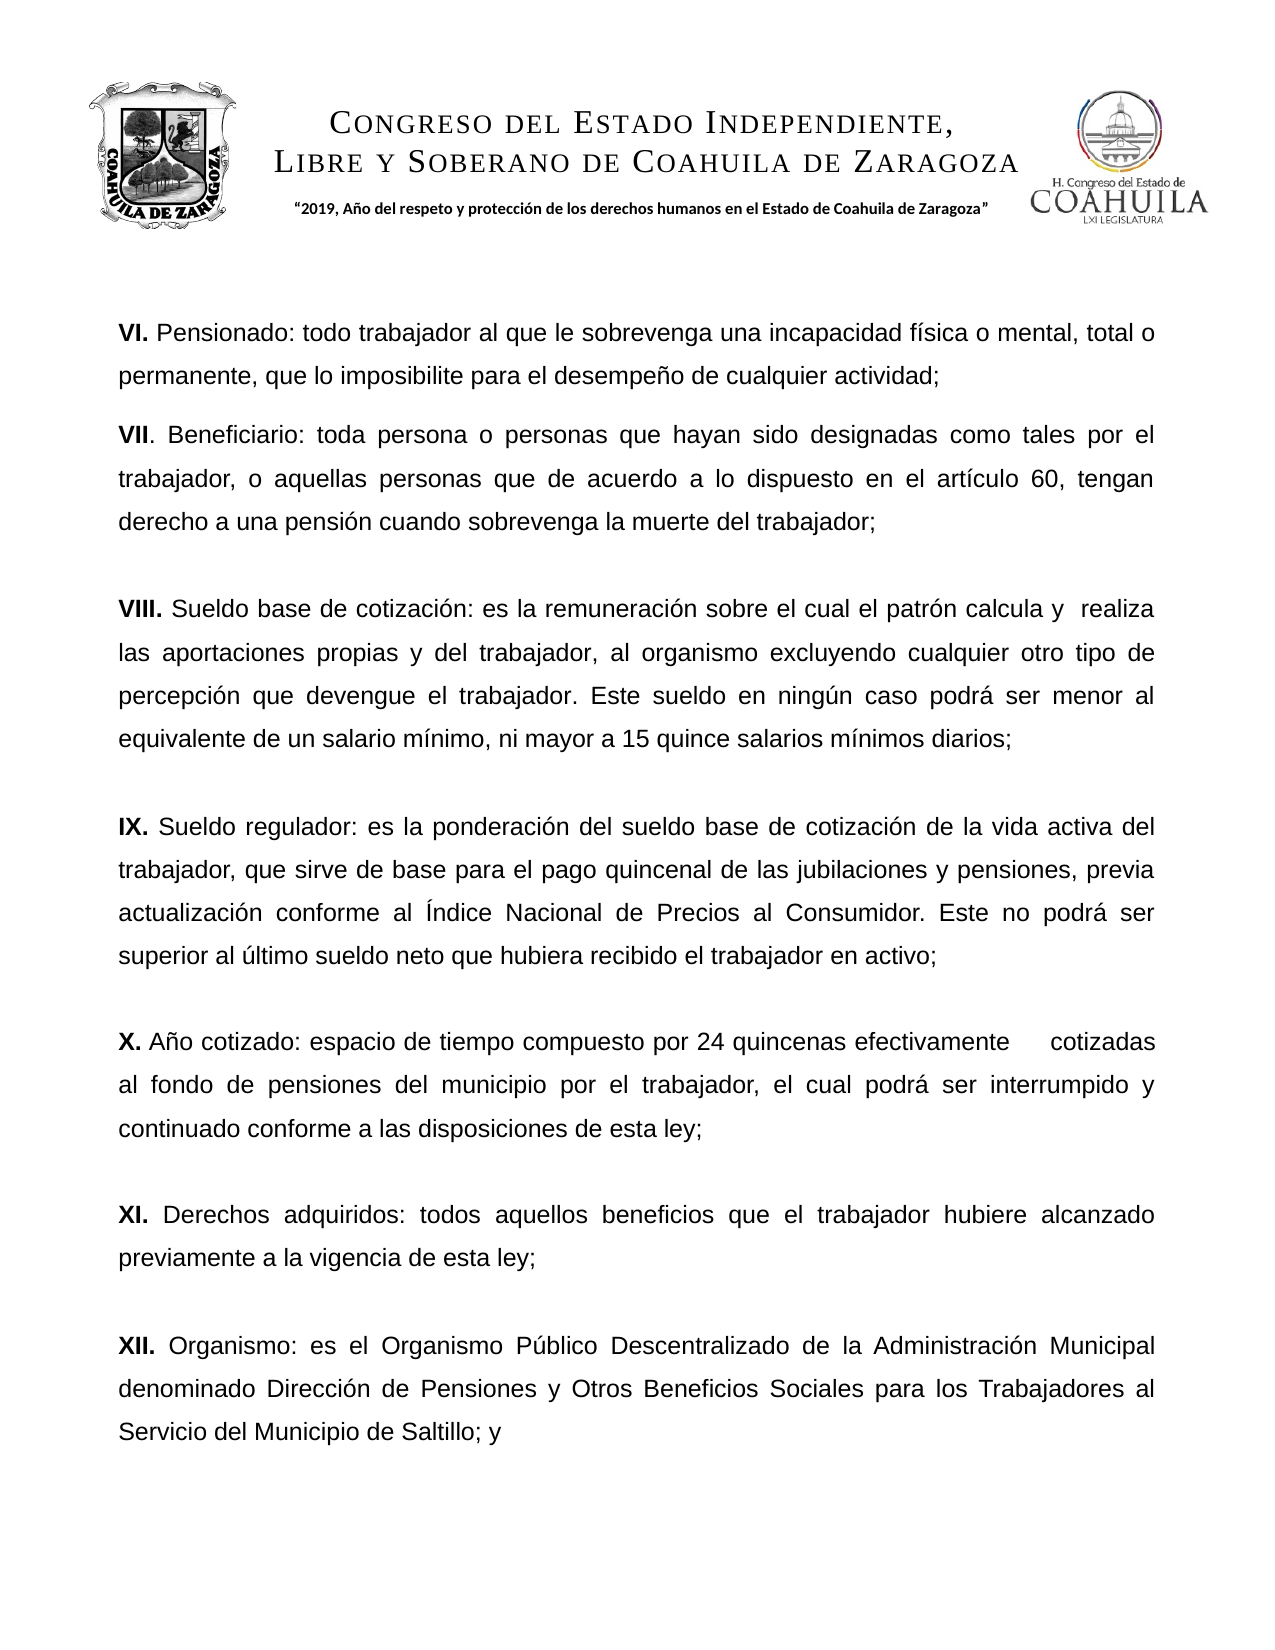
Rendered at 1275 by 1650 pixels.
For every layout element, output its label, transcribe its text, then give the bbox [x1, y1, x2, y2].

picture [88, 82, 237, 229]
text VI. Pensionado: todo trabajador al que le sobrevenga una incapacidad física o mental, total o permanente, que lo imposibilite para el desempeño de cualquier actividad; [118, 317, 1157, 389]
text IX. Sueldo regulador: es la ponderación del sueldo base de cotización de la vida activa del trabajador, que sirve de base para el pago quincenal de las jubilaciones y pensiones, previa actualización conforme al Índice Nacional de Precios al Consumidor. Este no podrá ser superior al último sueldo neto que hubiera recibido el trabajador en activo; [118, 812, 1157, 970]
text VIII. Sueldo base de cotización: es la remuneración sobre el cual el patrón calcula y realiza las aportaciones propias y del trabajador, al organismo excluyendo cualquier otro tipo de percepción que devengue el trabajador. Este sueldo en ningún caso podrá ser menor al equivalente de un salario mínimo, ni mayor a 15 quince salarios mínimos diarios; [118, 594, 1157, 753]
text XII. Organismo: es el Organismo Público Descentralizado de la Administración Municipal denominado Dirección de Pensiones y Otros Beneficios Sociales para los Trabajadores al Servicio del Municipio de Saltillo; y [118, 1331, 1157, 1446]
text X. Año cotizado: espacio de tiempo compuesto por 24 quincenas efectivamente cotizadas al fondo de pensiones del municipio por el trabajador, el cual podrá ser interrumpido y continuado conforme a las disposiciones de esta ley; [118, 1027, 1157, 1142]
text VII. Beneficiario: toda persona o personas que hayan sido designadas como tales por el trabajador, o aquellas personas que de acuerdo a lo dispuesto en el artículo 60, tengan derecho a una pensión cuando sobrevenga la muerte del trabajador; [118, 420, 1157, 535]
picture [1020, 85, 1214, 229]
text XI. Derechos adquiridos: todos aquellos beneficios que el trabajador hubiere alcanzado previamente a la vigencia de esta ley; [118, 1200, 1157, 1272]
